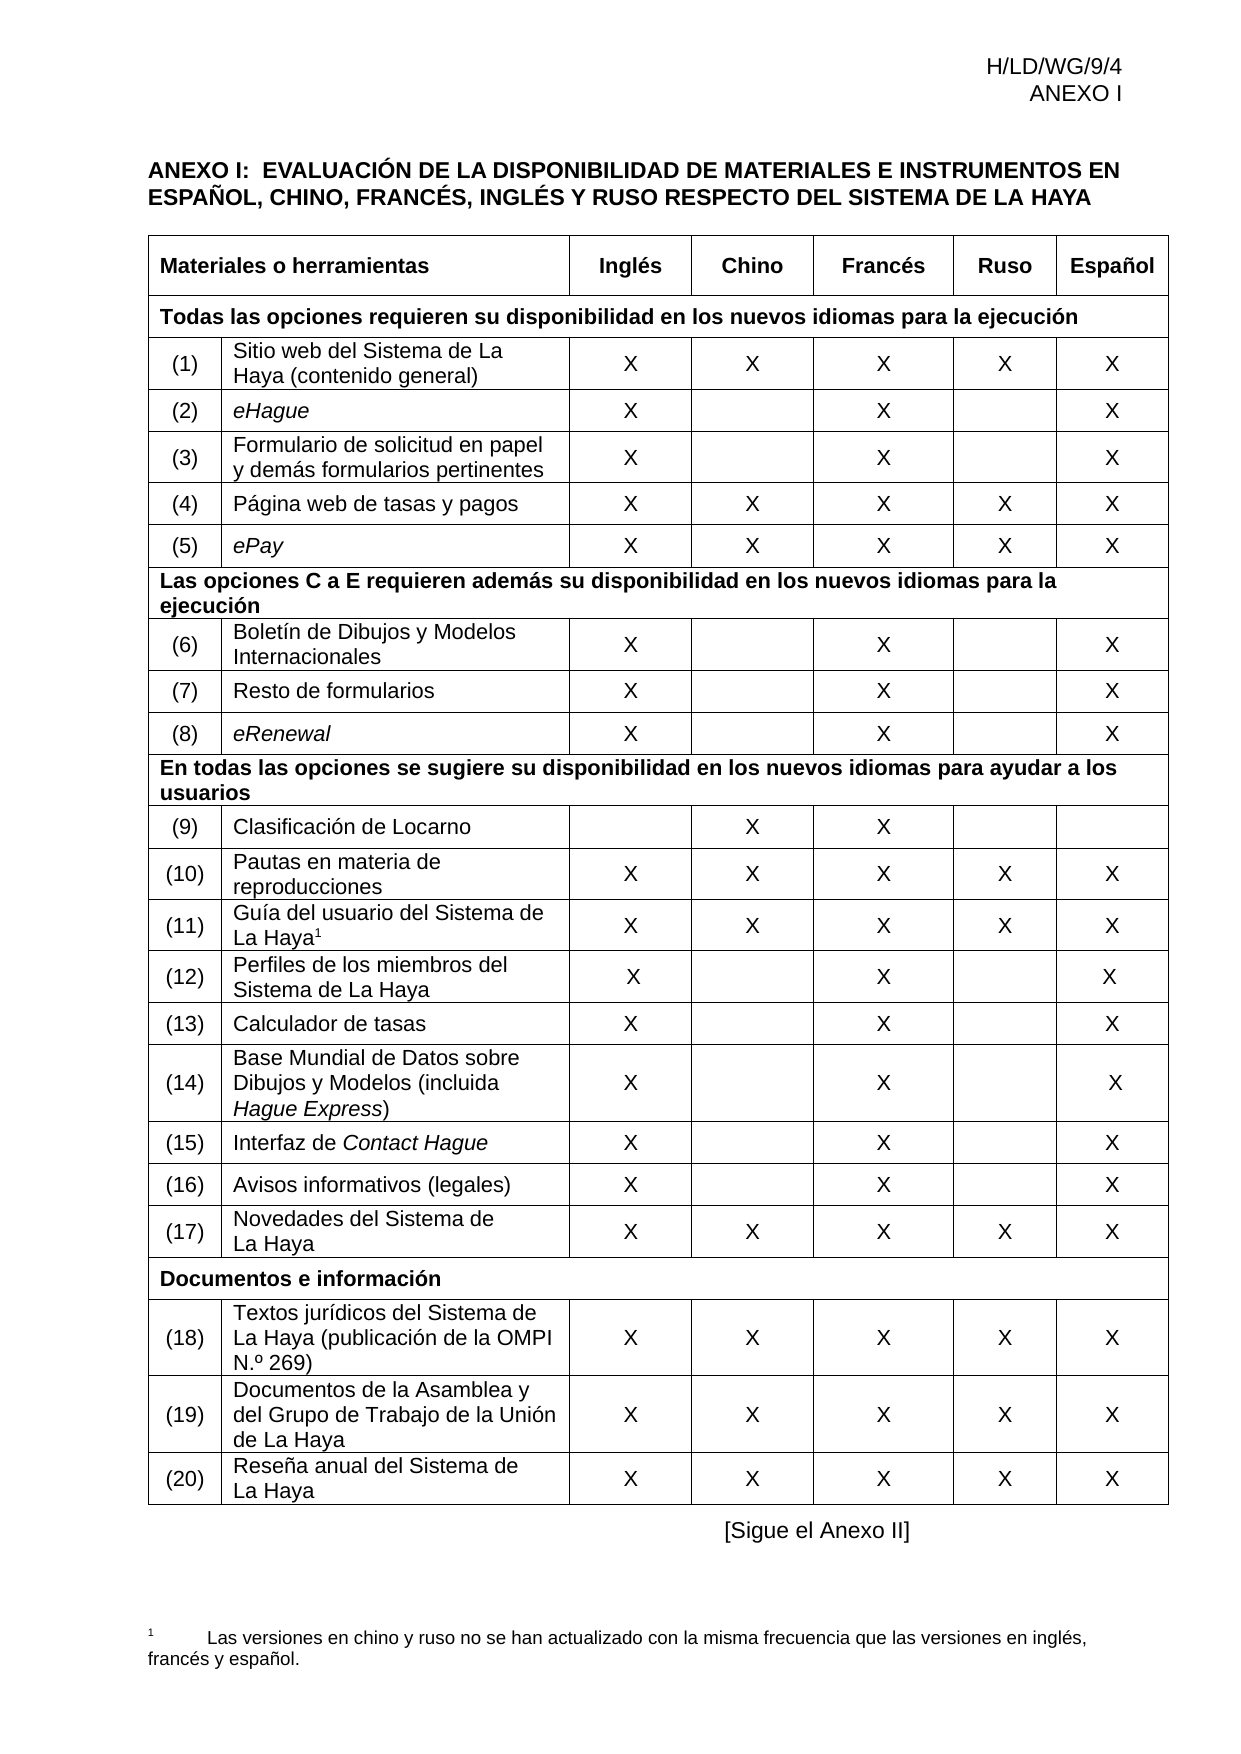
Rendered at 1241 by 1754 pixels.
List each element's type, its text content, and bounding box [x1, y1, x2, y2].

table_cell Todas las opciones requieren su disponibilidad en los nuevos idiomas para la ejecución [149, 296, 1168, 337]
table_cell [692, 671, 813, 712]
table_cell Interfaz de Contact Hague [222, 1122, 569, 1163]
table_cell Formulario de solicitud en papel y demás formularios pertinentes [222, 432, 569, 482]
table_cell Guía del usuario del Sistema de La Haya [222, 900, 569, 950]
table_cell X [692, 849, 813, 899]
table_cell [954, 1164, 1056, 1205]
table_cell Documentos e información [149, 1258, 1168, 1299]
table_cell (17) [149, 1206, 221, 1257]
table_cell X [570, 525, 691, 567]
table_cell [1057, 806, 1168, 847]
table_cell Sitio web del Sistema de La Haya (contenido general) [222, 338, 569, 388]
table_cell X [814, 900, 953, 950]
table_cell X [1057, 1122, 1168, 1163]
table_cell X [814, 1045, 953, 1121]
table_cell X [954, 1453, 1056, 1503]
table_cell Avisos informativos (legales) [222, 1164, 569, 1205]
table_cell X [814, 432, 953, 482]
table_cell Clasificación de Locarno [222, 806, 569, 847]
table_cell (5) [149, 525, 221, 567]
table_cell X [1057, 951, 1168, 1002]
table_cell (13) [149, 1003, 221, 1044]
table_cell (15) [149, 1122, 221, 1163]
table_cell X [1057, 849, 1168, 899]
table_cell (3) [149, 432, 221, 482]
table_cell X [1057, 338, 1168, 388]
table_cell X [954, 849, 1056, 899]
table_cell X [1057, 900, 1168, 950]
table_cell X [570, 1206, 691, 1257]
table_cell (12) [149, 951, 221, 1002]
table_cell (1) [149, 338, 221, 388]
table_cell eRenewal [222, 713, 569, 754]
table_cell X [692, 1300, 813, 1375]
table_cell X [814, 390, 953, 431]
table_cell X [570, 1003, 691, 1044]
table_cell X [1057, 1376, 1168, 1452]
table_cell En todas las opciones se sugiere su disponibilidad en los nuevos idiomas para ayudar a los usuarios [149, 755, 1168, 805]
table_cell [954, 713, 1056, 754]
table_cell X [570, 671, 691, 712]
table_cell X [1057, 619, 1168, 669]
table_cell X [692, 1376, 813, 1452]
table_cell X [814, 1300, 953, 1375]
table_cell X [814, 1453, 953, 1503]
table_cell [692, 432, 813, 482]
table_cell X [814, 1164, 953, 1205]
table_cell Las opciones C a E requieren además su disponibilidad en los nuevos idiomas para la ejecución [149, 568, 1168, 618]
table_cell Reseña anual del Sistema de La Haya [222, 1453, 569, 1503]
table_cell eHague [222, 390, 569, 431]
table_cell X [814, 483, 953, 524]
table_cell (18) [149, 1300, 221, 1375]
table_cell (9) [149, 806, 221, 847]
table_cell Boletín de Dibujos y Modelos Internacionales [222, 619, 569, 669]
table_cell (10) [149, 849, 221, 899]
table_cell Pautas en materia de reproducciones [222, 849, 569, 899]
table_cell [692, 1003, 813, 1044]
table_header Francés [814, 236, 953, 295]
table_cell X [814, 951, 953, 1002]
table_cell X [570, 483, 691, 524]
table_header Chino [692, 236, 813, 295]
table_cell X [1057, 713, 1168, 754]
table_cell X [570, 1045, 691, 1121]
table_cell X [814, 1376, 953, 1452]
table_cell [692, 1045, 813, 1121]
table_cell (16) [149, 1164, 221, 1205]
table_cell Textos jurídicos del Sistema de La Haya (publicación de la OMPI N.º 269) [222, 1300, 569, 1375]
table_cell X [1057, 1045, 1168, 1121]
table_cell X [570, 900, 691, 950]
table_cell (11) [149, 900, 221, 950]
table_cell X [814, 338, 953, 388]
subtitle ANEXO I: EVALUACIÓN DE LA DISPONIBILIDAD DE MATERIALES E INSTRUMENTOS EN ESPAÑOL, CHINO, FRANCÉS, INGLÉS Y RUSO RESPECTO DEL SISTEMA DE LA HAYA [148, 157, 1122, 210]
table_cell Documentos de la Asamblea y del Grupo de Trabajo de la Unión de La Haya [222, 1376, 569, 1452]
table_cell X [570, 619, 691, 669]
table_cell X [692, 483, 813, 524]
table_cell X [954, 1376, 1056, 1452]
table_cell X [814, 849, 953, 899]
table_cell (14) [149, 1045, 221, 1121]
table_cell X [954, 483, 1056, 524]
table_cell Perfiles de los miembros del Sistema de La Haya [222, 951, 569, 1002]
table_cell X [1057, 432, 1168, 482]
table_cell Base Mundial de Datos sobre Dibujos y Modelos (incluida Hague Express) [222, 1045, 569, 1121]
table_cell X [814, 1122, 953, 1163]
table_cell X [692, 338, 813, 388]
table_cell [954, 671, 1056, 712]
table_cell [954, 951, 1056, 1002]
table_cell [692, 1122, 813, 1163]
table_cell X [692, 1453, 813, 1503]
table_cell X [570, 1122, 691, 1163]
table_cell X [570, 849, 691, 899]
table_header Ruso [954, 236, 1056, 295]
table_cell X [1057, 390, 1168, 431]
table_header Inglés [570, 236, 691, 295]
text [Sigue el Anexo II] [724, 1517, 1122, 1543]
table_cell [954, 1122, 1056, 1163]
table_cell X [1057, 1206, 1168, 1257]
table_cell X [814, 1003, 953, 1044]
table_cell X [1057, 525, 1168, 567]
table_cell X [692, 806, 813, 847]
table_cell [570, 806, 691, 847]
table_cell X [814, 1206, 953, 1257]
table_cell X [1057, 1003, 1168, 1044]
table_cell [954, 432, 1056, 482]
table_cell X [570, 1376, 691, 1452]
table_cell X [954, 525, 1056, 567]
table_cell X [814, 619, 953, 669]
table_cell (20) [149, 1453, 221, 1503]
table_cell (7) [149, 671, 221, 712]
table_header Español [1057, 236, 1168, 295]
table_cell Calculador de tasas [222, 1003, 569, 1044]
table_cell [692, 390, 813, 431]
table_cell X [954, 900, 1056, 950]
table_cell X [570, 390, 691, 431]
table_cell X [1057, 1300, 1168, 1375]
table_cell X [814, 671, 953, 712]
table_cell X [954, 338, 1056, 388]
table_cell X [570, 338, 691, 388]
table_cell X [570, 713, 691, 754]
table_cell X [570, 1453, 691, 1503]
table_cell X [954, 1206, 1056, 1257]
table_cell (19) [149, 1376, 221, 1452]
table_cell X [570, 1164, 691, 1205]
table_cell [692, 951, 813, 1002]
table_cell [954, 1003, 1056, 1044]
table_cell X [692, 900, 813, 950]
table_cell X [814, 713, 953, 754]
table_cell Página web de tasas y pagos [222, 483, 569, 524]
table_cell (4) [149, 483, 221, 524]
table_cell Novedades del Sistema de La Haya [222, 1206, 569, 1257]
table_cell X [570, 1300, 691, 1375]
table_cell X [814, 806, 953, 847]
table_cell X [1057, 1164, 1168, 1205]
table_cell X [814, 525, 953, 567]
table_cell Resto de formularios [222, 671, 569, 712]
table_cell X [1057, 483, 1168, 524]
table_cell [692, 1164, 813, 1205]
table_cell X [954, 1300, 1056, 1375]
table_header Materiales o herramientas [149, 236, 569, 295]
table_cell [954, 806, 1056, 847]
table_cell [954, 1045, 1056, 1121]
table_cell [954, 390, 1056, 431]
table_cell [692, 619, 813, 669]
table_cell X [692, 525, 813, 567]
table_cell (6) [149, 619, 221, 669]
table_cell X [1057, 671, 1168, 712]
table_cell (8) [149, 713, 221, 754]
table_cell X [570, 432, 691, 482]
table_cell [692, 713, 813, 754]
table_cell X [1057, 1453, 1168, 1503]
table_cell (2) [149, 390, 221, 431]
table_cell [954, 619, 1056, 669]
table_cell X [692, 1206, 813, 1257]
table_cell X [570, 951, 691, 1002]
table_cell ePay [222, 525, 569, 567]
